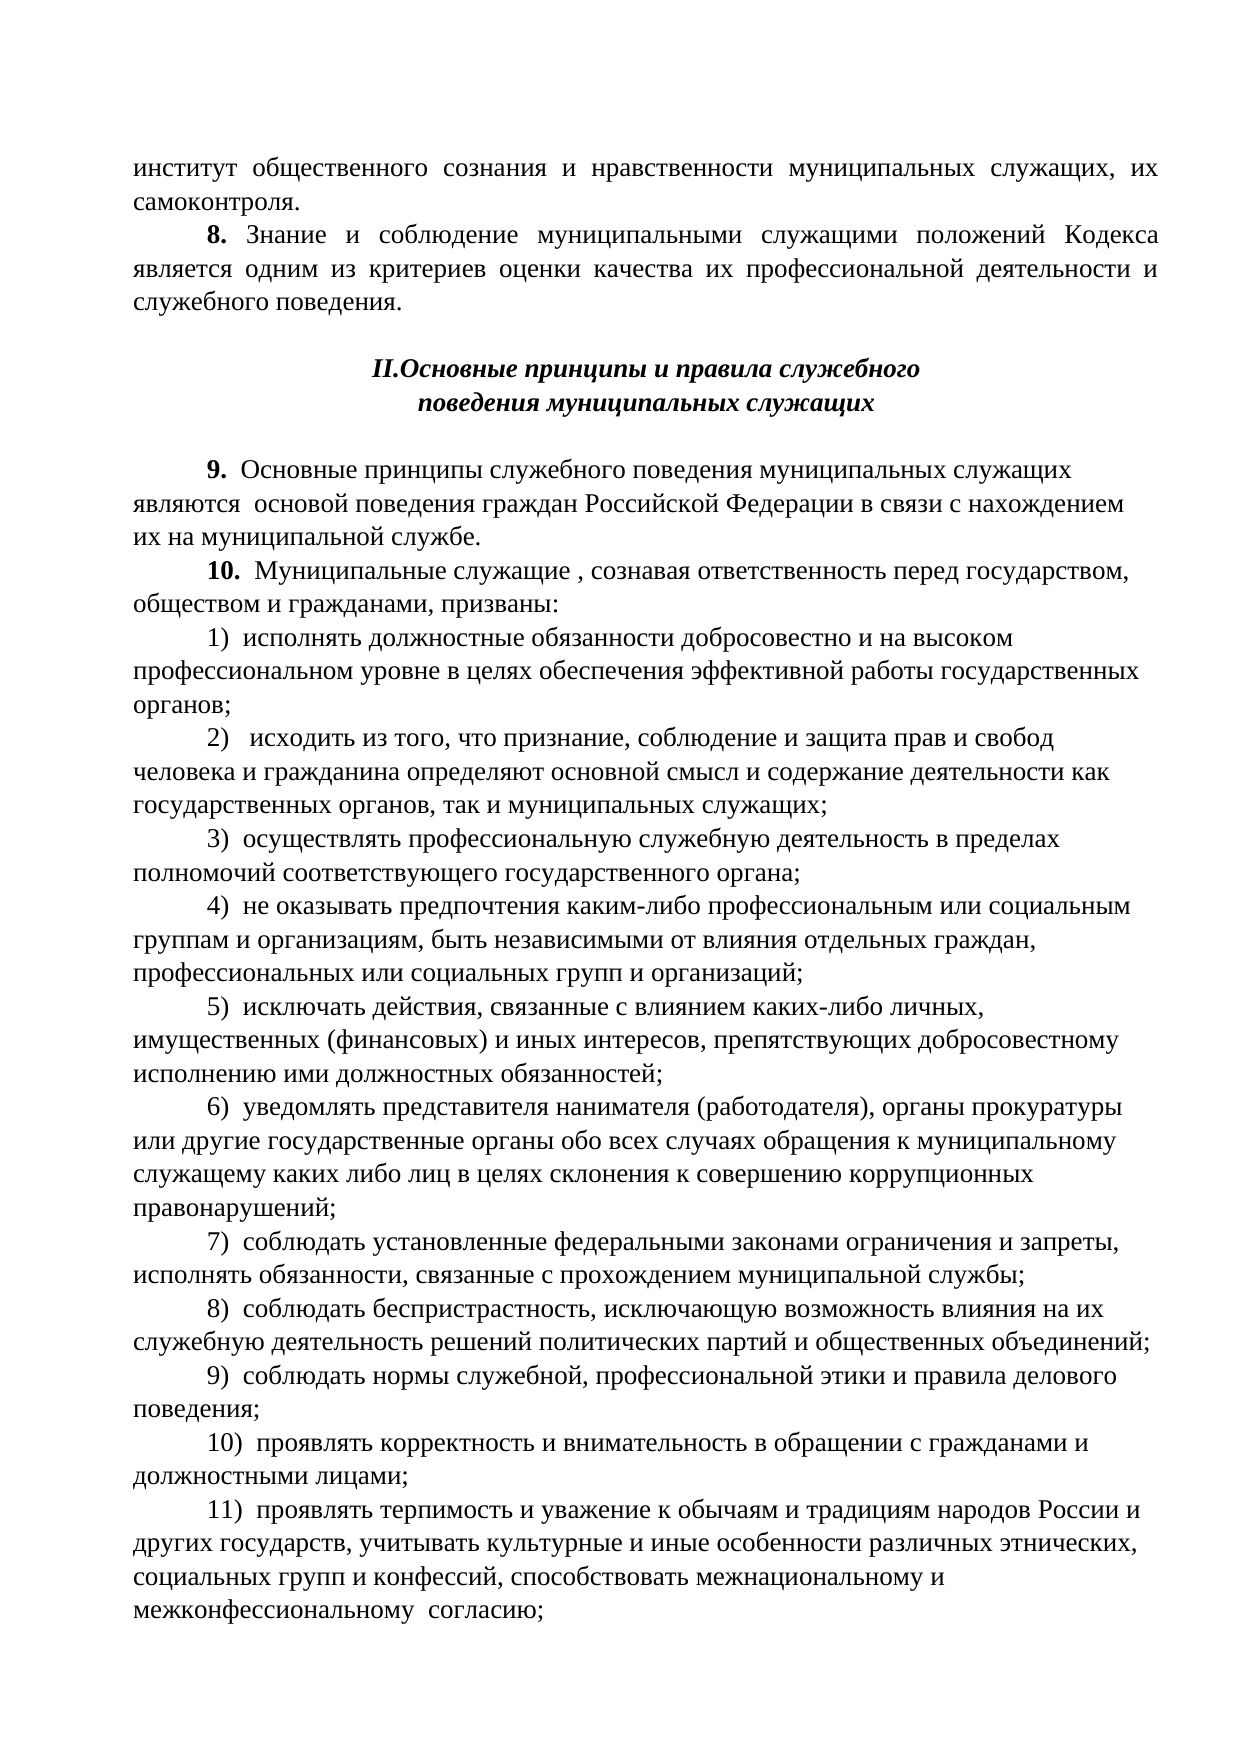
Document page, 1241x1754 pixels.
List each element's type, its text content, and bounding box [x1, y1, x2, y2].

text институт общественного сознания и нравственности муниципальных служащих, их самоконтроля. [133, 150, 1160, 217]
text 8. Знание и соблюдение муниципальными служащими положений Кодекса является одним из критериев оценки качества их профессиональной деятельности и служебного поведения. [133, 217, 1160, 317]
text 10. Муниципальные служащие , сознавая ответственность перед государством, обществом и гражданами, призваны: [133, 552, 1160, 619]
text 7) соблюдать установленные федеральными законами ограничения и запреты, исполнять обязанности, связанные с прохождением муниципальной службы; [133, 1223, 1160, 1290]
text 11) проявлять терпимость и уважение к обычаям и традициям народов России и других государств, учитывать культурные и иные особенности различных этнических, социальных групп и конфессий, способствовать межнациональному и межконфессиональному согласию; [133, 1491, 1160, 1626]
text 3) осуществлять профессиональную служебную деятельность в пределах полномочий соответствующего государственного органа; [133, 821, 1160, 888]
text 1) исполнять должностные обязанности добросовестно и на высоком профессиональном уровне в целях обеспечения эффективной работы государственных органов; [133, 619, 1160, 720]
text 2) исходить из того, что признание, соблюдение и защита прав и свобод человека и гражданина определяют основной смысл и содержание деятельности как государственных органов, так и муниципальных служащих; [133, 720, 1160, 821]
text 9. Основные принципы служебного поведения муниципальных служащих являются основой поведения граждан Российской Федерации в связи с нахождением их на муниципальной службе. [133, 452, 1160, 552]
text 10) проявлять корректность и внимательность в обращении с гражданами и должностными лицами; [133, 1424, 1160, 1491]
text 8) соблюдать беспристрастность, исключающую возможность влияния на их служебную деятельность решений политических партий и общественных объединений; [133, 1290, 1160, 1357]
text 5) исключать действия, связанные с влиянием каких-либо личных, имущественных (финансовых) и иных интересов, препятствующих добросовестному исполнению ими должностных обязанностей; [133, 988, 1160, 1089]
text II.Основные принципы и правила служебного [133, 351, 1160, 384]
text 6) уведомлять представителя нанимателя (работодателя), органы прокуратуры или другие государственные органы обо всех случаях обращения к муниципальному служащему каких либо лиц в целях склонения к совершению коррупционных правонарушений; [133, 1089, 1160, 1223]
text 9) соблюдать нормы служебной, профессиональной этики и правила делового поведения; [133, 1357, 1160, 1424]
text 4) не оказывать предпочтения каким-либо профессиональным или социальным группам и организациям, быть независимыми от влияния отдельных граждан, профессиональных или социальных групп и организаций; [133, 888, 1160, 988]
text поведения муниципальных служащих [133, 384, 1160, 418]
